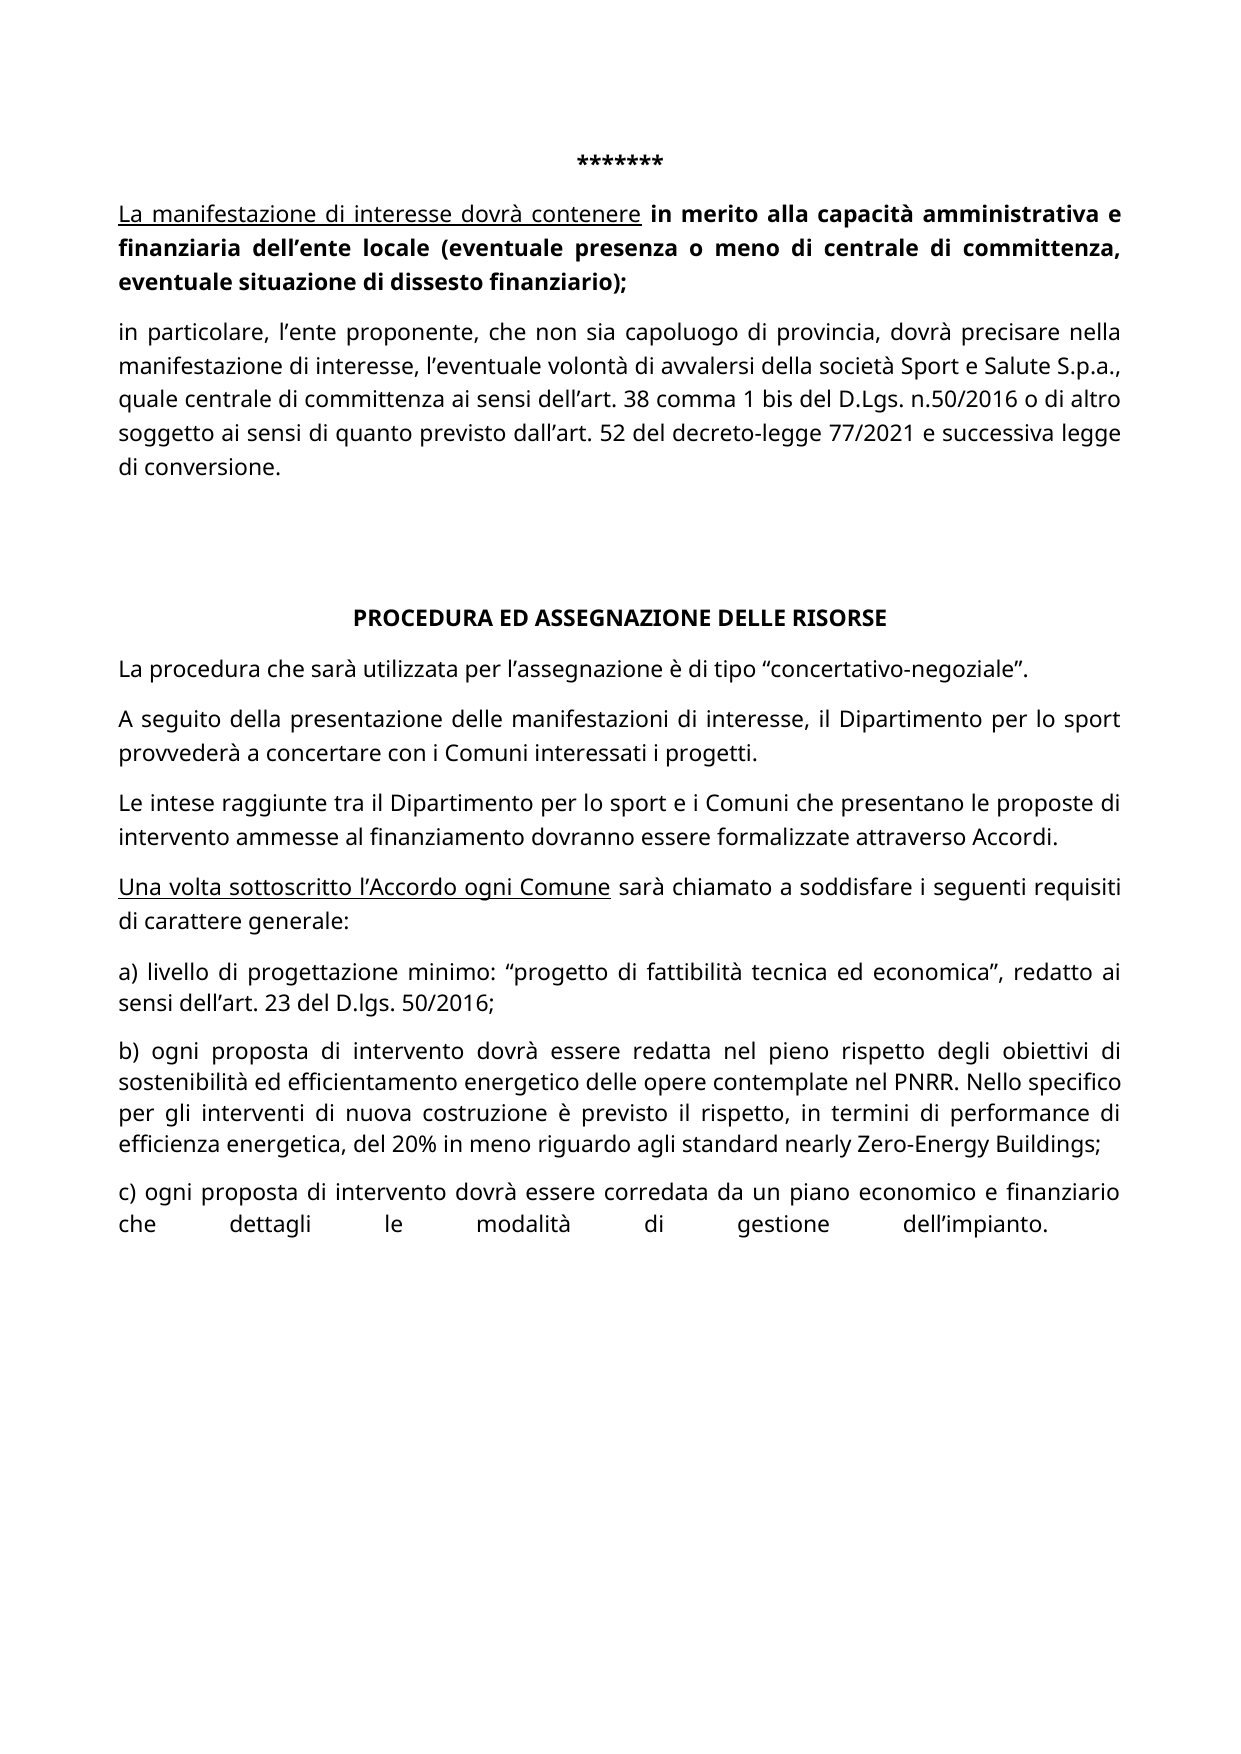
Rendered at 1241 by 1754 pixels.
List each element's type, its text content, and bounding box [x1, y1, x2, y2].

text Una volta sottoscritto l’Accordo ogni Comune sarà chiamato a soddisfare i seguenti requisiti di carattere generale: [118, 871, 1122, 936]
text PROCEDURA ED ASSEGNAZIONE DELLE RISORSE [118, 602, 1122, 633]
text La manifestazione di interesse dovrà contenere in merito alla capacità amministrativa e finanziaria dell’ente locale (eventuale presenza o meno di centrale di committenza, eventuale situazione di dissesto finanziario); [118, 198, 1122, 297]
text b) ogni proposta di intervento dovrà essere redatta nel pieno rispetto degli obiettivi di sostenibilità ed efficientamento energetico delle opere contemplate nel PNRR. Nello specifico per gli interventi di nuova costruzione è previsto il rispetto, in termini di performance di efficienza energetica, del 20% in meno riguardo agli standard nearly Zero-Energy Buildings; [118, 1035, 1122, 1160]
text c) ogni proposta di intervento dovrà essere corredata da un piano economico e finanziario che dettagli le modalità di gestione dell’impianto. [118, 1176, 1122, 1267]
text La procedura che sarà utilizzata per l’assegnazione è di tipo “concertativo-negoziale”. [118, 653, 1122, 684]
text in particolare, l’ente proponente, che non sia capoluogo di provincia, dovrà precisare nella manifestazione di interesse, l’eventuale volontà di avvalersi della società Sport e Salute S.p.a., quale centrale di committenza ai sensi dell’art. 38 comma 1 bis del D.Lgs. n.50/2016 o di altro soggetto ai sensi di quanto previsto dall’art. 52 del decreto-legge 77/2021 e successiva legge di conversione. [118, 316, 1122, 482]
text ******* [118, 148, 1122, 179]
text Le intese raggiunte tra il Dipartimento per lo sport e i Comuni che presentano le proposte di intervento ammesse al finanziamento dovranno essere formalizzate attraverso Accordi. [118, 787, 1122, 852]
text A seguito della presentazione delle manifestazioni di interesse, il Dipartimento per lo sport provvederà a concertare con i Comuni interessati i progetti. [118, 703, 1122, 768]
text a) livello di progettazione minimo: “progetto di fattibilità tecnica ed economica”, redatto ai sensi dell’art. 23 del D.lgs. 50/2016; [118, 956, 1122, 1018]
